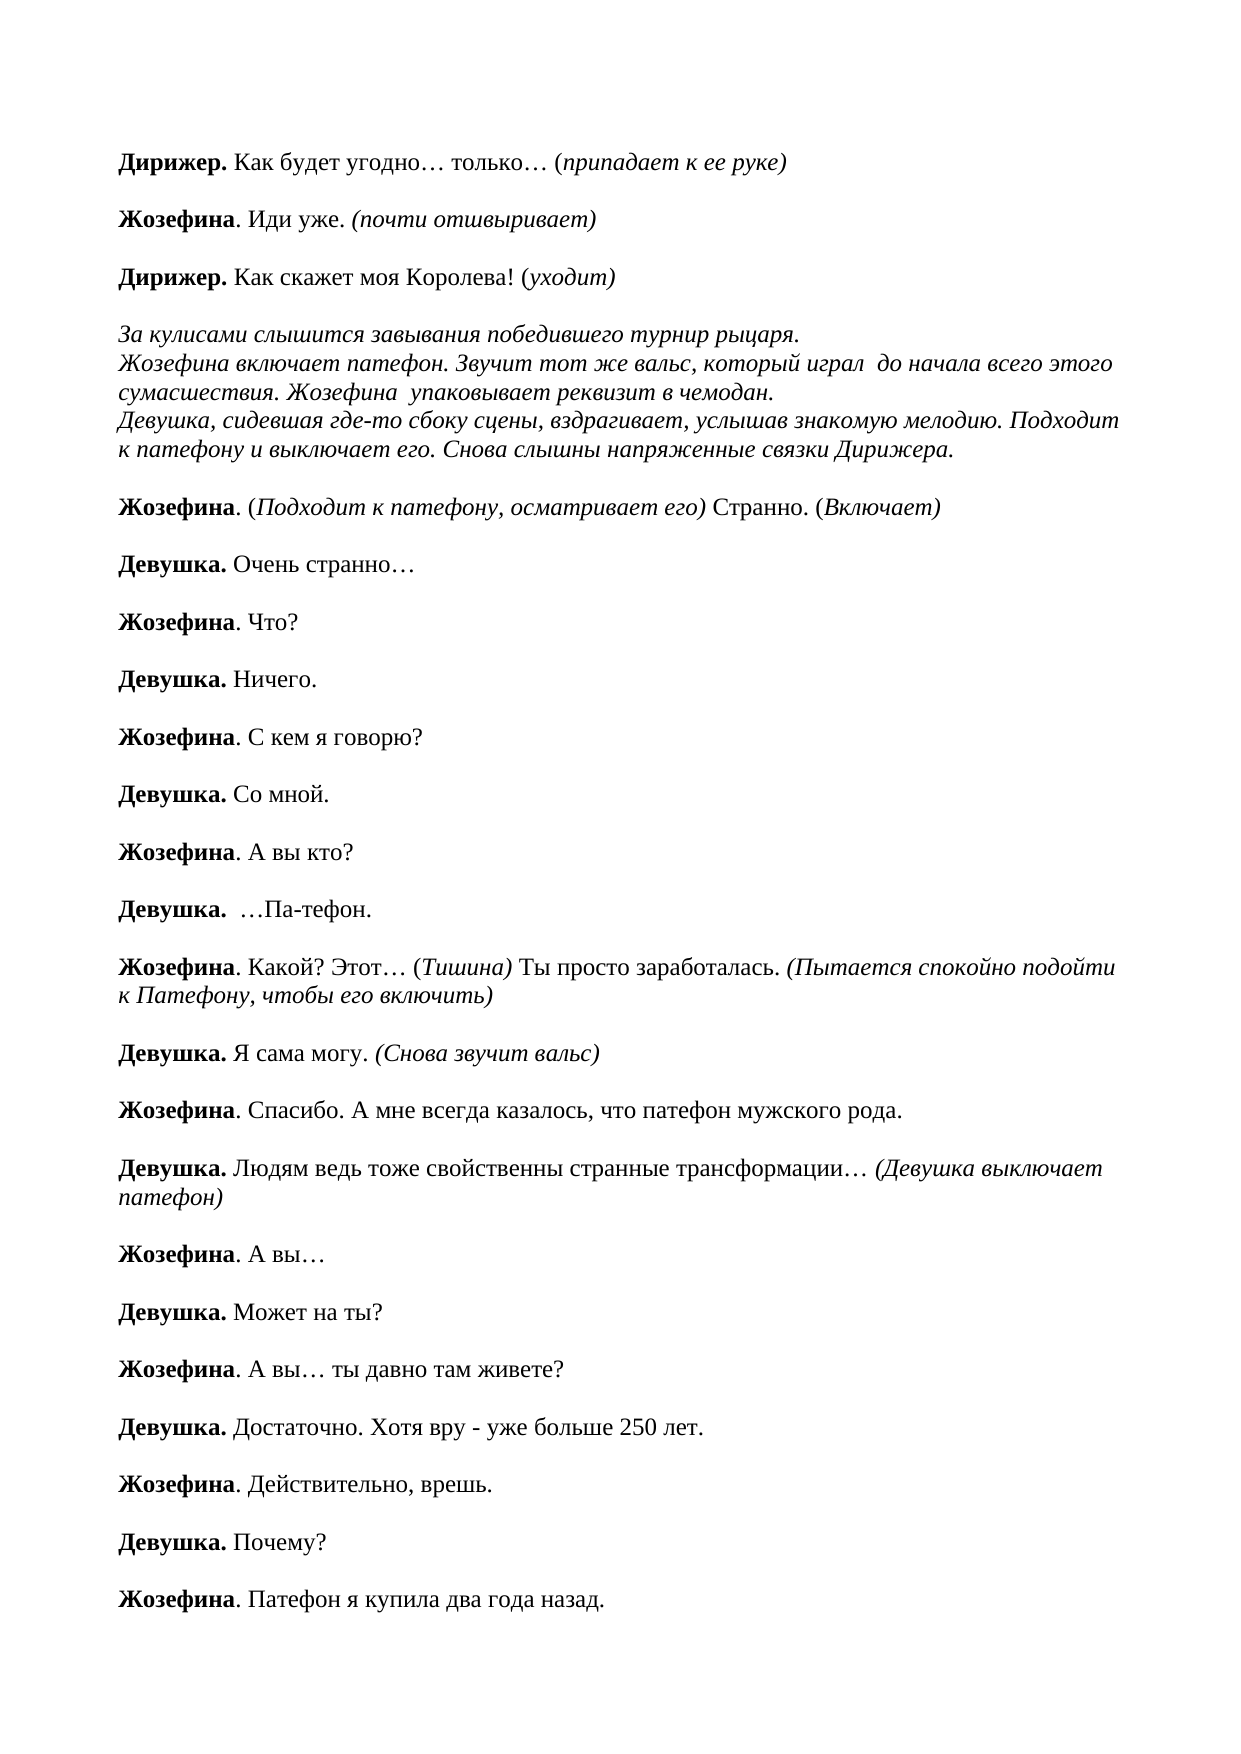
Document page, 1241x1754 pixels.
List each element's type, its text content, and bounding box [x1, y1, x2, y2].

text Девушка. Людям ведь тоже свойственны странные трансформации… (Девушка выключает патефон) [118, 1153, 1122, 1211]
text Жозефина включает патефон. Звучит тот же вальс, который играл до начала всего этого сумасшествия. Жозефина упаковывает реквизит в чемодан. [118, 348, 1122, 406]
text Жозефина. (Подходит к патефону, осматривает его) Странно. (Включает) [118, 492, 1122, 521]
text Жозефина. А вы… [118, 1239, 1122, 1268]
text Девушка. Ничего. [118, 664, 1122, 693]
text Девушка. Я сама могу. (Снова звучит вальс) [118, 1038, 1122, 1067]
text Жозефина. Иди уже. (почти отшвыривает) [118, 204, 1122, 233]
text Девушка. Очень странно… [118, 549, 1122, 578]
text Девушка. Почему? [118, 1527, 1122, 1556]
text Дирижер. Как будет угодно… только… (припадает к ее руке) [118, 147, 1122, 176]
text Дирижер. Как скажет моя Королева! (уходит) [118, 262, 1122, 291]
text Жозефина. Патефон я купила два года назад. [118, 1584, 1122, 1613]
text Девушка. Достаточно. Хотя вру - уже больше 250 лет. [118, 1412, 1122, 1441]
text Жозефина. А вы кто? [118, 837, 1122, 866]
text Жозефина. С кем я говорю? [118, 722, 1122, 751]
text Девушка. Со мной. [118, 779, 1122, 808]
text Жозефина. Действительно, врешь. [118, 1469, 1122, 1498]
text Девушка. …Па-тефон. [118, 894, 1122, 923]
text Жозефина. А вы… ты давно там живете? [118, 1354, 1122, 1383]
text Жозефина. Что? [118, 607, 1122, 636]
text За кулисами слышится завывания победившего турнир рыцаря. [118, 319, 1122, 348]
text Девушка. Может на ты? [118, 1297, 1122, 1326]
text Жозефина. Спасибо. А мне всегда казалось, что патефон мужского рода. [118, 1096, 1122, 1124]
text Девушка, сидевшая где-то сбоку сцены, вздрагивает, услышав знакомую мелодию. Подходит к патефону и выключает его. Снова слышны напряженные связки Дирижера. [118, 406, 1122, 463]
text Жозефина. Какой? Этот… (Тишина) Ты просто заработалась. (Пытается спокойно подойти к Патефону, чтобы его включить) [118, 952, 1122, 1009]
